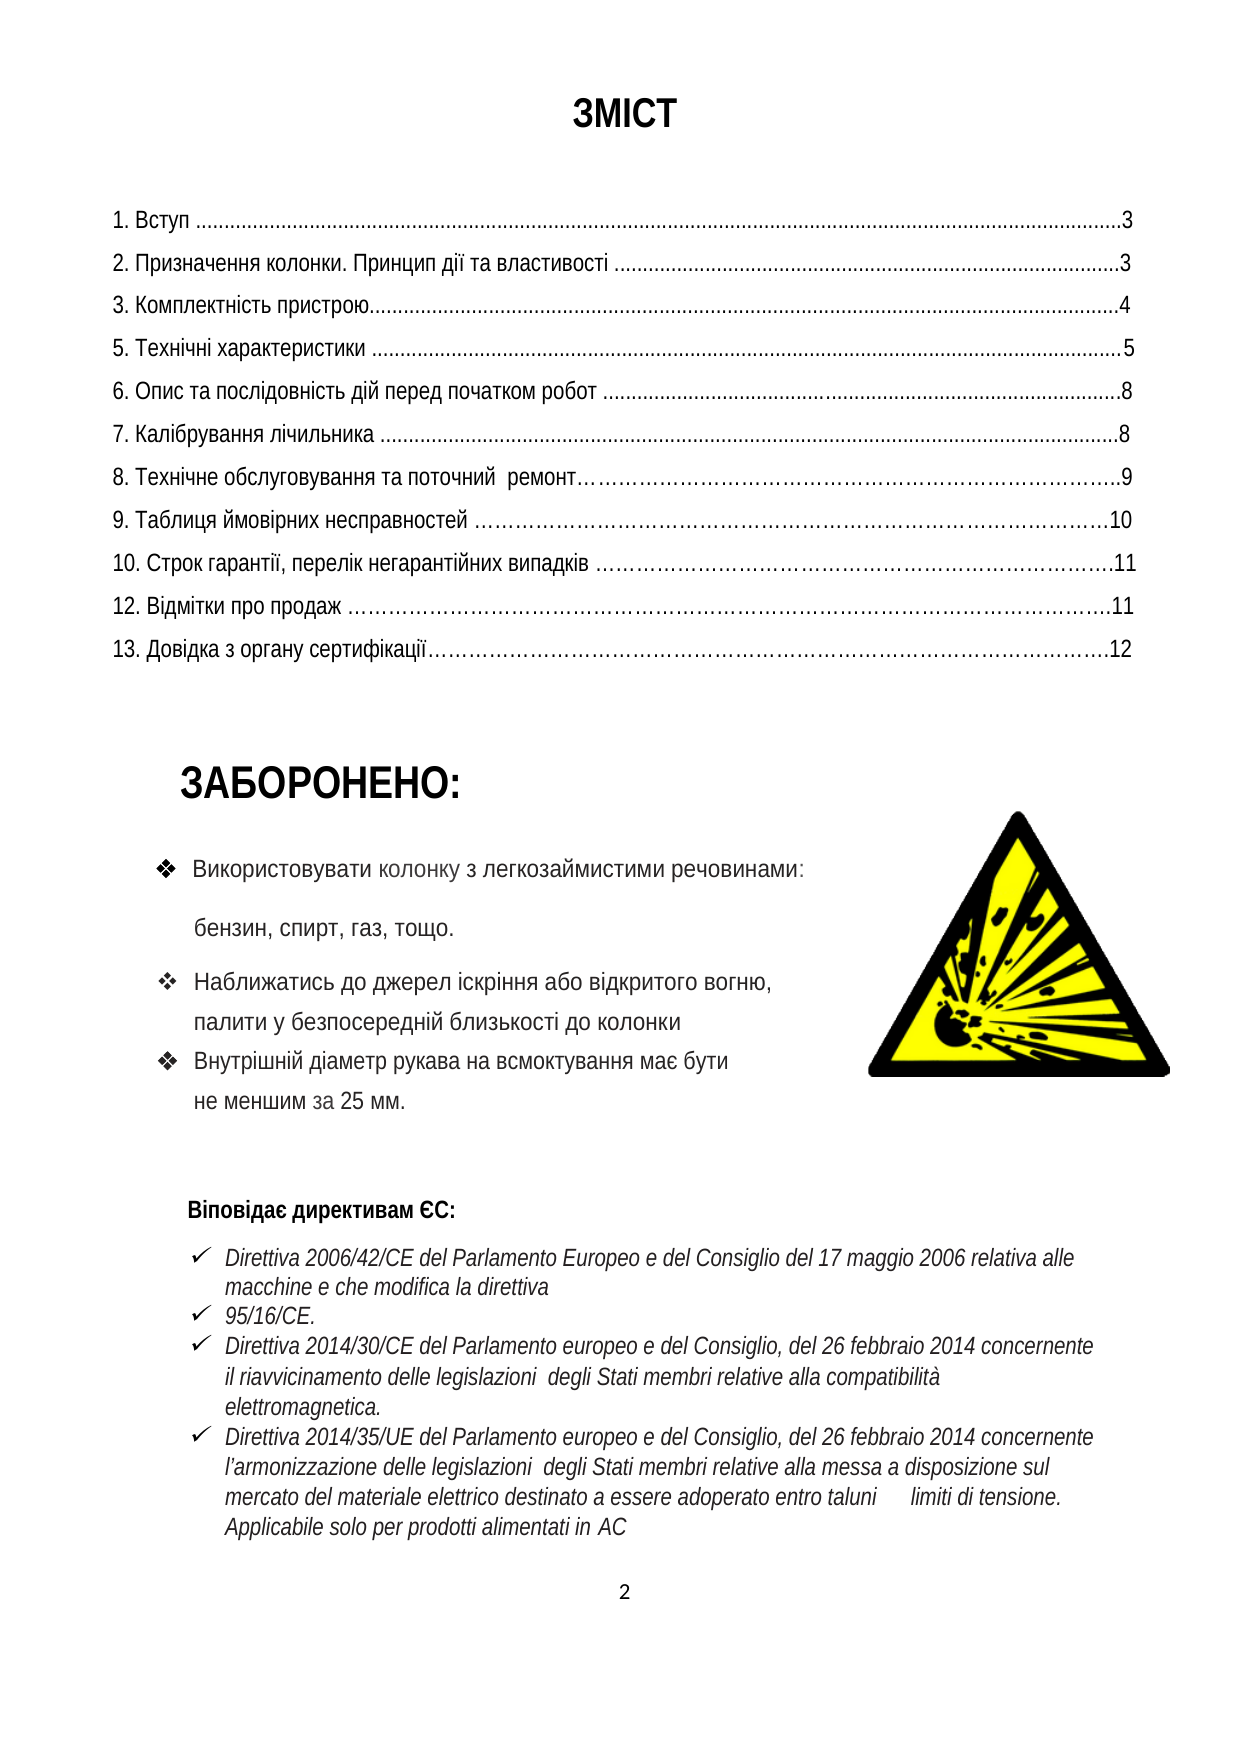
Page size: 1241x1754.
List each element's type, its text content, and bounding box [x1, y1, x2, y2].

text 7. Калiбрування лiчильника ..................................................................................................................................8 [112, 419, 1137, 448]
text бензин, спирт, газ, тощо. [112, 913, 868, 942]
list Віповідає директивам ЄС: [187, 1195, 1137, 1224]
list Використовувати колонку з легкозаймистими речовинами: [154, 834, 868, 887]
picture [868, 810, 1170, 1077]
text 13. Довідка з органу сертифікації……………………………………………………………………………………….12 [112, 634, 1137, 662]
list Direttiva 2014/35/UE del Parlamento europeo e del Consiglio, del 26 febbraio 2014 concernente l’armonizzazione delle legislazioni degli Stati membri relative alla messa a disposizione sul mercato del materiale elettrico destinato a essere adoperato entro taluni limiti di tensione. Applicabile solo per prodotti alimentati in AC [187, 1422, 1105, 1541]
text 10. Строк гарантiї, перелiк негарантiйних випадкiв ………………………………………………………………….11 [112, 548, 1137, 577]
list Внутрiшнiй дiаметр рукава на всмоктування має бути [156, 1046, 868, 1075]
text ЗМIСТ [112, 89, 1137, 136]
text ЗАБОРОНЕНО: [112, 756, 1137, 808]
text 6. Опис та послiдовнiсть дiй перед початком робот ...........................................................................................8 [112, 376, 1137, 405]
text 9. Таблиця ймовiрних несправностей …………………………………………………………………………………10 [112, 505, 1137, 534]
list Наближатись до джерел iскрiння або вiдкритого вогню, [156, 967, 868, 996]
list 95/16/CE. [187, 1301, 1137, 1330]
text палити у безпосереднiй близькостi до колонки [156, 1007, 868, 1035]
text 3. Комплектнiсть пристрою....................................................................................................................................4 [112, 291, 1137, 319]
list Direttiva 2014/30/CE del Parlamento europeo e del Consiglio, del 26 febbraio 2014 concernente il riavvicinamento delle legislazioni degli Stati membri relative alla compatibilità elettromagnetica. [187, 1331, 1105, 1420]
text 1. Вступ ...................................................................................................................................................................3 [112, 205, 1137, 233]
text не меншим за 25 мм. [194, 1086, 1116, 1115]
list Direttiva 2006/42/CE del Parlamento Europeo e del Consiglio del 17 maggio 2006 relativa alle macchine e che modifica la direttiva [187, 1243, 1137, 1300]
text 12. Вiдмiтки про продаж ………………………………………………………………………………………………….11 [112, 591, 1137, 619]
text 8. Технiчне обслуговування та поточний ремонт……………………………………………………………………..9 [112, 462, 1137, 491]
text 5. Технiчнi характеристики ....................................................................................................................................5 [112, 333, 1137, 362]
text 2. Призначення колонки. Принцип дiї та властивостi .........................................................................................3 [112, 248, 1137, 276]
